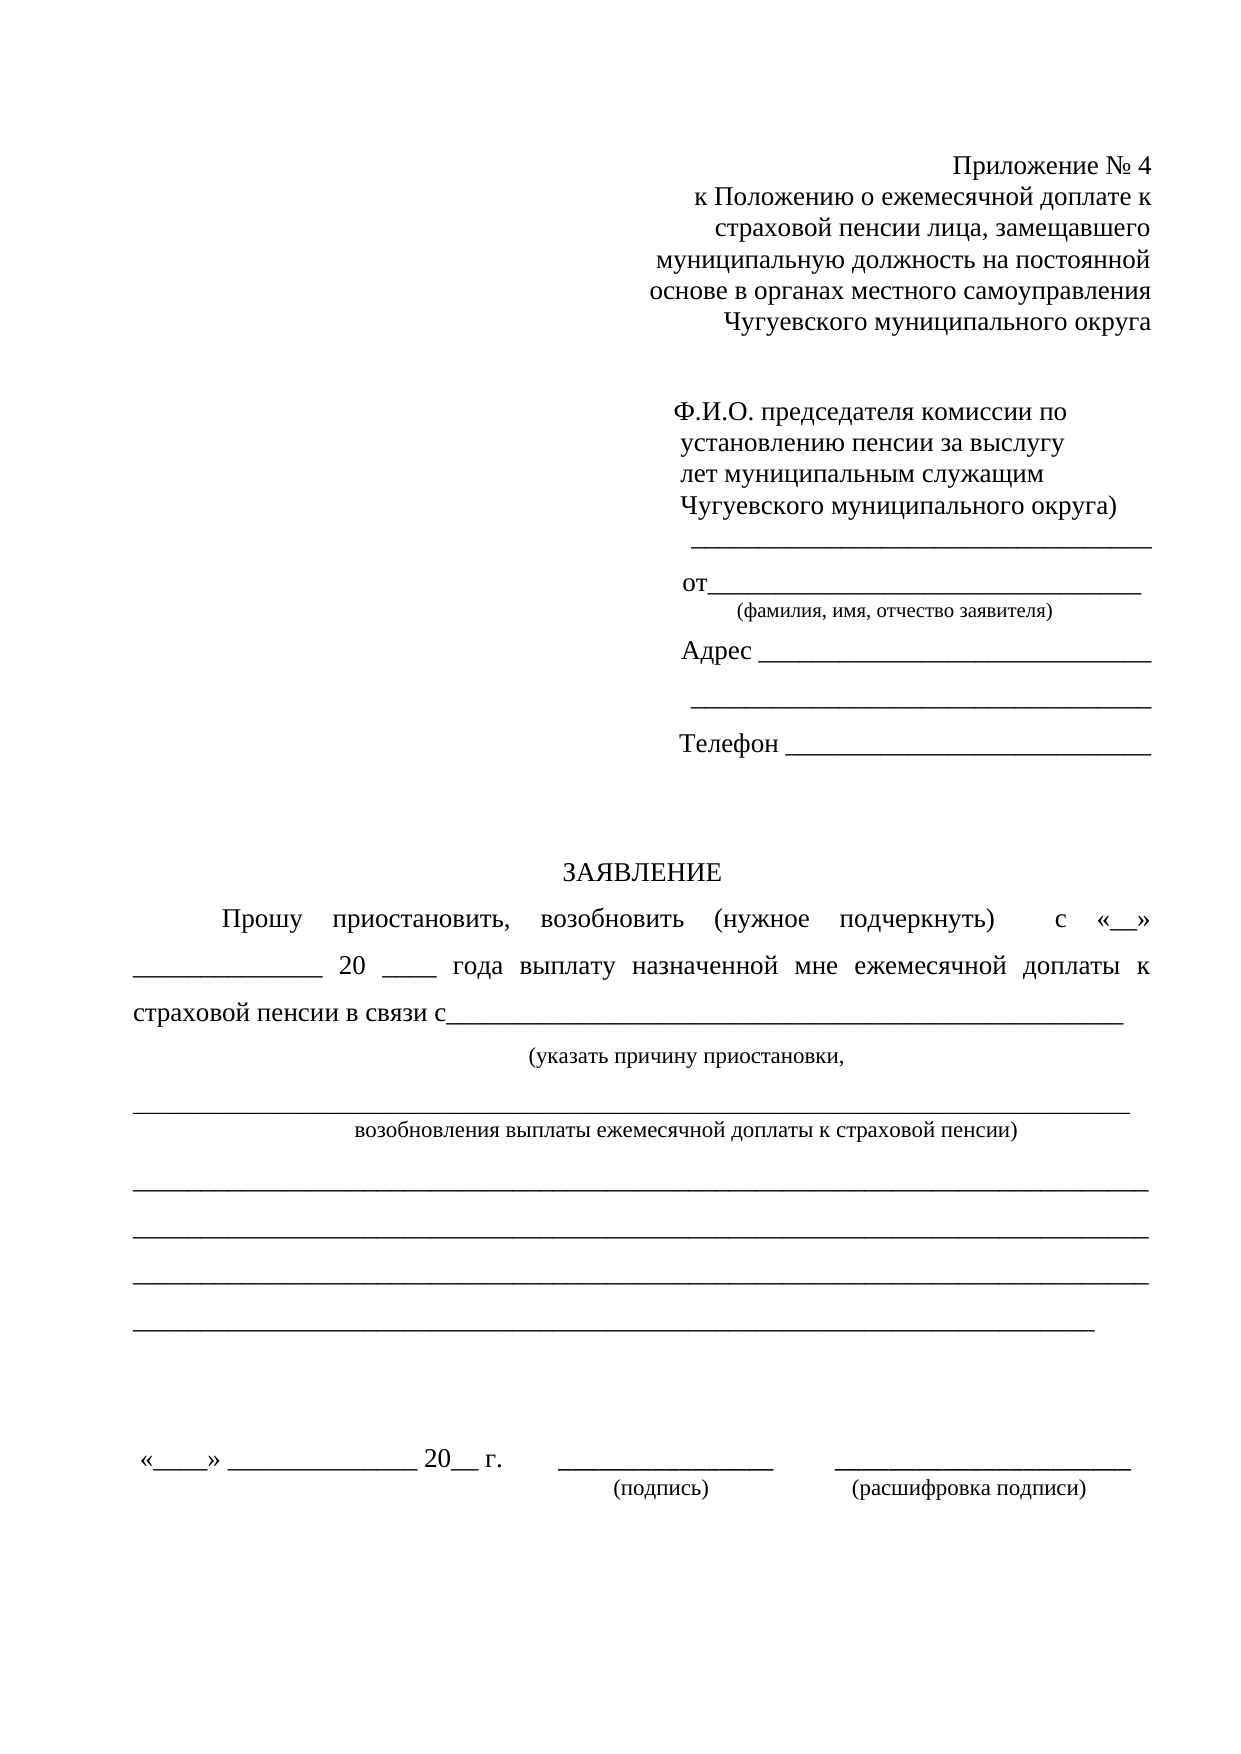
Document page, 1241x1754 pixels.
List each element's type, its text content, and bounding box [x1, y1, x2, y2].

text от________________________________ [635, 567, 1152, 598]
text Приложение № 4 [133, 149, 1152, 180]
text к Положению о ежемесячной доплате к [133, 180, 1152, 212]
text возобновления выплаты ежемесячной доплаты к страховой пенсии) [133, 1116, 1152, 1142]
text Ф.И.О. председателя комиссии по [133, 395, 1152, 426]
text _______________________________________________________________________________________ [133, 1090, 1152, 1116]
text муниципальную должность на постоянной основе в органах местного самоуправления [133, 243, 1152, 305]
text Прошу приостановить, возобновить (нужное подчеркнуть) с «__» ______________ 20 ____ года выплату назначенной мне ежемесячной доплаты к страховой пенсии в связи с__________________________________________________ [133, 902, 1152, 1027]
text лет муниципальным служащим [133, 458, 1152, 489]
text ________________________________________________________________________________________________________________________________________________________________________________________________________________________________________________________________________________________________________ [133, 1163, 1152, 1334]
text Телефон ___________________________ [133, 727, 1152, 758]
text (фамилия, имя, отчество заявителя) [133, 598, 1152, 622]
text «____» ______________ 20__ г. ________________ ______________________ [133, 1441, 1152, 1474]
text Адрес _____________________________ [133, 634, 1152, 665]
text (подпись) (расшифровка подписи) [133, 1474, 1152, 1500]
text ЗАЯВЛЕНИЕ [133, 856, 1152, 887]
text Чугуевского муниципального округа [133, 305, 1152, 336]
text __________________________________ [133, 680, 1152, 712]
text Чугуевского муниципального округа) [133, 489, 1152, 520]
text установлению пенсии за выслугу [133, 426, 1152, 458]
text страховой пенсии лица, замещавшего [133, 212, 1152, 243]
text (указать причину приостановки, [133, 1042, 1152, 1069]
text __________________________________ [133, 520, 1152, 551]
